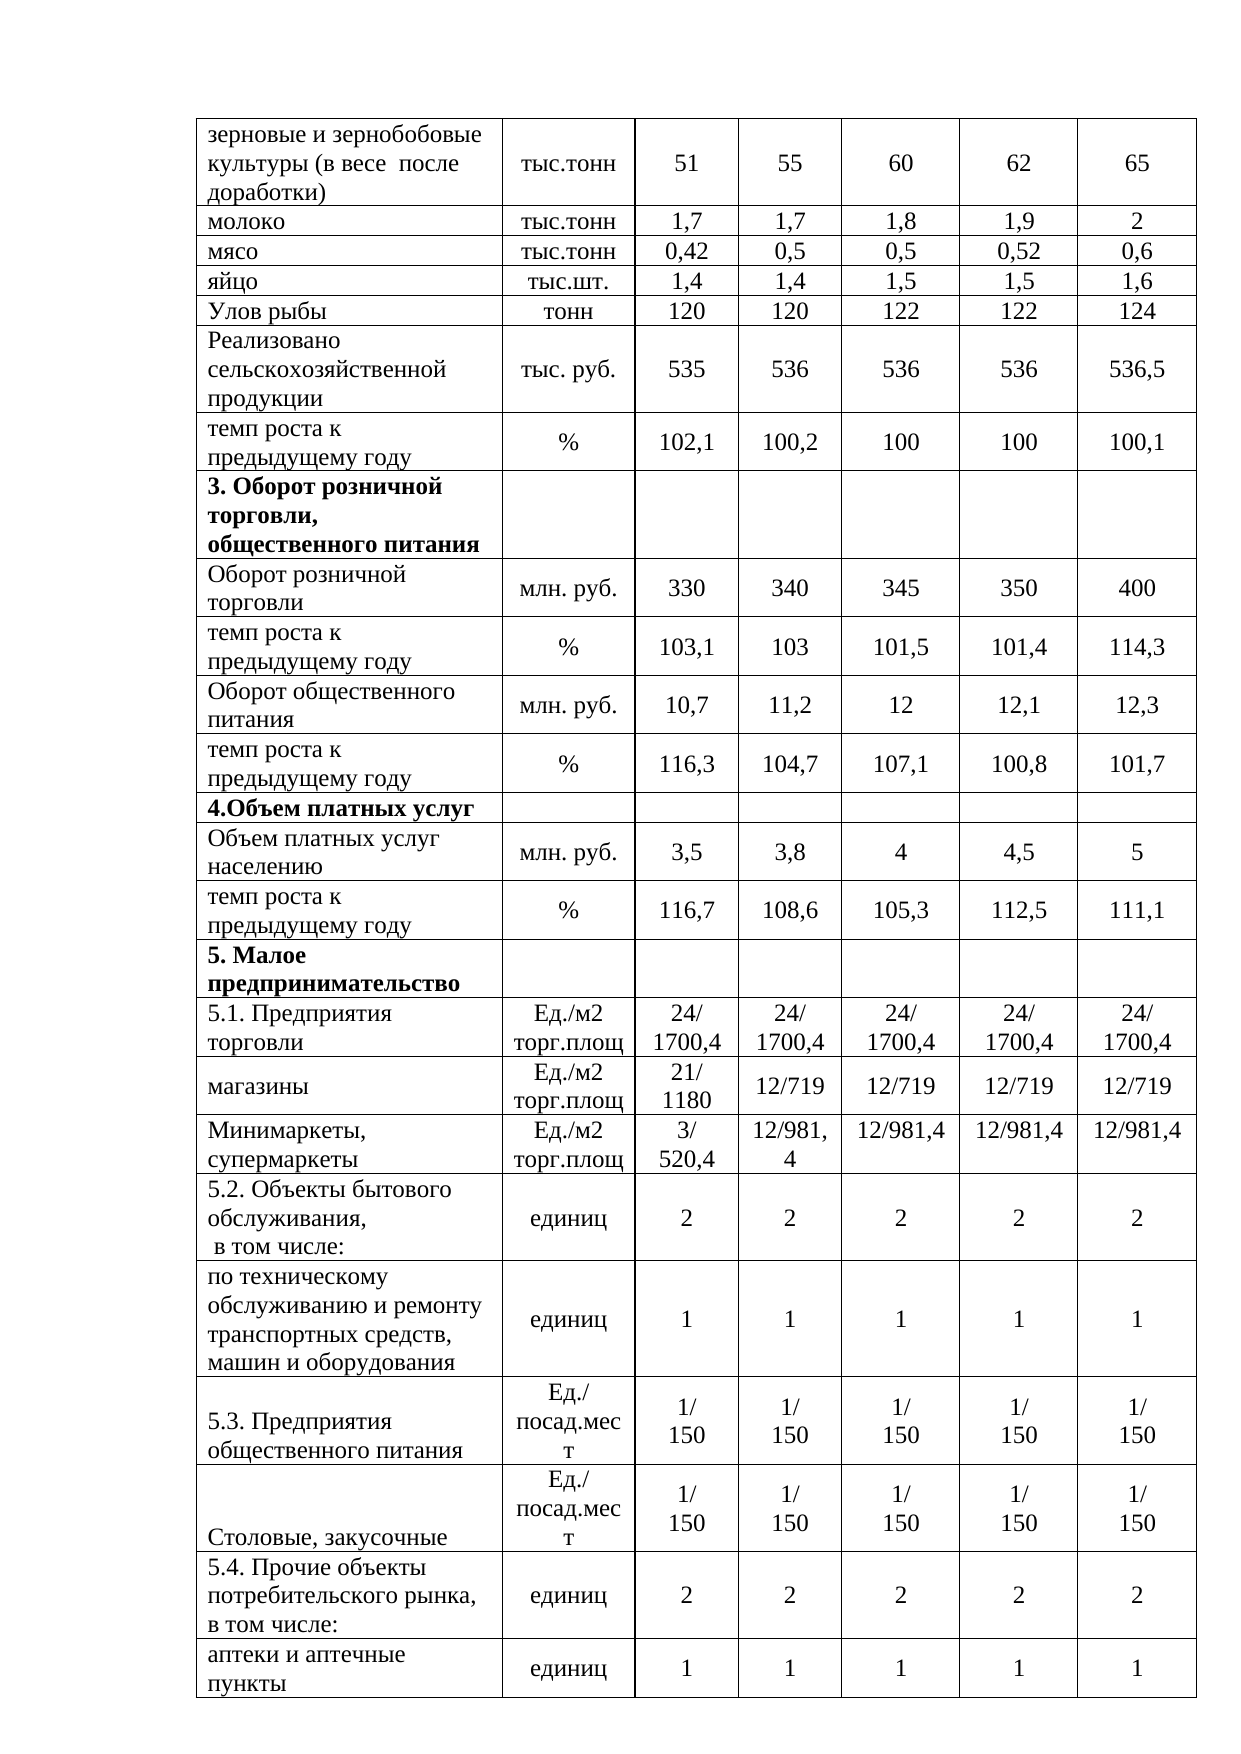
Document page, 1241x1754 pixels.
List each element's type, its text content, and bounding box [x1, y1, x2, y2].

table_cell 5.2. Объекты бытового обслуживания, в том числе: [197, 1174, 502, 1260]
table_cell 65 [1078, 119, 1196, 205]
table_cell Ед./м2 торг.площ [503, 998, 634, 1056]
table_cell темп роста к предыдущему году [197, 734, 502, 792]
table_cell 1/ 150 [1078, 1465, 1196, 1551]
table_cell 536,5 [1078, 326, 1196, 412]
table_cell 2 [960, 1552, 1077, 1638]
table_cell [1078, 793, 1196, 822]
table_cell 4.Объем платных услуг [197, 793, 502, 822]
table_cell 2 [739, 1552, 841, 1638]
table_cell 120 [636, 296, 738, 324]
table_cell 5. Малое предпринимательство [197, 940, 502, 997]
table_cell 536 [960, 326, 1077, 412]
table_cell Минимаркеты, супермаркеты [197, 1115, 502, 1173]
table_cell 122 [960, 296, 1077, 324]
table_cell 1,6 [1078, 266, 1196, 295]
table_cell 103 [739, 617, 841, 675]
table_cell 101,5 [842, 617, 959, 675]
table_cell Объем платных услуг населению [197, 823, 502, 880]
table_cell 107,1 [842, 734, 959, 792]
table_cell 5.3. Предприятия общественного питания [197, 1377, 502, 1463]
table_cell 105,3 [842, 881, 959, 939]
table_cell 1/ 150 [636, 1465, 738, 1551]
table_cell тыс. руб. [503, 326, 634, 412]
table_cell Столовые, закусочные [197, 1465, 502, 1551]
table_cell Реализовано сельскохозяйственной продукции [197, 326, 502, 412]
table_cell 1/ 150 [960, 1377, 1077, 1463]
table_cell % [503, 413, 634, 470]
table_cell тыс.шт. [503, 266, 634, 295]
table_cell млн. руб. [503, 676, 634, 733]
table_cell 122 [842, 296, 959, 324]
table_cell 1,5 [842, 266, 959, 295]
table_cell темп роста к предыдущему году [197, 413, 502, 470]
table_cell % [503, 617, 634, 675]
table_cell 330 [636, 559, 738, 616]
table_cell 3. Оборот розничной торговли, общественного питания [197, 471, 502, 558]
table_cell единиц [503, 1261, 634, 1376]
table_cell [503, 940, 634, 997]
table_cell 1 [1078, 1261, 1196, 1376]
table_cell тыс.тонн [503, 236, 634, 265]
table_cell [960, 471, 1077, 558]
table_cell 2 [842, 1174, 959, 1260]
table_cell 1/ 150 [1078, 1377, 1196, 1463]
table_cell по техническому обслуживанию и ремонту транспортных средств, машин и оборудования [197, 1261, 502, 1376]
table_cell Оборот розничной торговли [197, 559, 502, 616]
table_cell 2 [1078, 1552, 1196, 1638]
table_cell 1/ 150 [960, 1465, 1077, 1551]
table_cell единиц [503, 1174, 634, 1260]
table_cell 1 [636, 1261, 738, 1376]
table_cell 12/981,4 [1078, 1115, 1196, 1173]
table_cell 104,7 [739, 734, 841, 792]
table_cell 4,5 [960, 823, 1077, 880]
table_cell [636, 940, 738, 997]
table_cell 100,1 [1078, 413, 1196, 470]
table_cell 0,52 [960, 236, 1077, 265]
table_cell 2 [739, 1174, 841, 1260]
table_cell Ед./м2 торг.площ [503, 1115, 634, 1173]
table_cell 1,4 [636, 266, 738, 295]
table_cell 114,3 [1078, 617, 1196, 675]
table_cell 100,8 [960, 734, 1077, 792]
table_cell 2 [636, 1552, 738, 1638]
table_cell 1/ 150 [739, 1377, 841, 1463]
table_cell молоко [197, 206, 502, 235]
table_cell 102,1 [636, 413, 738, 470]
table_cell 0,6 [1078, 236, 1196, 265]
table_cell 62 [960, 119, 1077, 205]
table_cell 1/ 150 [842, 1465, 959, 1551]
table_cell Оборот общественного питания [197, 676, 502, 733]
table_cell аптеки и аптечные пункты [197, 1639, 502, 1697]
table_cell [842, 793, 959, 822]
table_cell 12/981,4 [842, 1115, 959, 1173]
table_cell 2 [842, 1552, 959, 1638]
table_cell мясо [197, 236, 502, 265]
table_cell 12 [842, 676, 959, 733]
table_cell 111,1 [1078, 881, 1196, 939]
table_cell 1 [1078, 1639, 1196, 1697]
table_cell 112,5 [960, 881, 1077, 939]
table_cell [960, 793, 1077, 822]
table_cell тыс.тонн [503, 206, 634, 235]
table_cell 100 [842, 413, 959, 470]
table_cell 2 [960, 1174, 1077, 1260]
table_cell 400 [1078, 559, 1196, 616]
table_cell 120 [739, 296, 841, 324]
table_cell 103,1 [636, 617, 738, 675]
table_cell единиц [503, 1552, 634, 1638]
table_cell 0,42 [636, 236, 738, 265]
table_cell 51 [636, 119, 738, 205]
table_cell 100,2 [739, 413, 841, 470]
table_cell [636, 793, 738, 822]
table_cell 3,5 [636, 823, 738, 880]
table_cell [842, 940, 959, 997]
table_cell [960, 940, 1077, 997]
table_cell [1078, 940, 1196, 997]
table_cell 101,7 [1078, 734, 1196, 792]
table_cell 11,2 [739, 676, 841, 733]
table_cell 12,3 [1078, 676, 1196, 733]
table_cell % [503, 881, 634, 939]
table_cell Улов рыбы [197, 296, 502, 324]
table_cell 24/ 1700,4 [739, 998, 841, 1056]
table_cell 2 [636, 1174, 738, 1260]
table_cell тыс.тонн [503, 119, 634, 205]
table_cell 55 [739, 119, 841, 205]
table_cell [1078, 471, 1196, 558]
table_cell 1/ 150 [636, 1377, 738, 1463]
table_cell 536 [739, 326, 841, 412]
table_cell 24/ 1700,4 [960, 998, 1077, 1056]
table_cell Ед./м2 торг.площ [503, 1057, 634, 1114]
table_cell 1 [960, 1639, 1077, 1697]
table_cell [503, 793, 634, 822]
table_cell 5.4. Прочие объекты потребительского рынка, в том числе: [197, 1552, 502, 1638]
table_cell 1,4 [739, 266, 841, 295]
table_cell 345 [842, 559, 959, 616]
table_cell 101,4 [960, 617, 1077, 675]
table_cell 12/981,4 [739, 1115, 841, 1173]
table_cell 1,7 [739, 206, 841, 235]
table_cell Ед./посад.мест [503, 1377, 634, 1463]
table_cell магазины [197, 1057, 502, 1114]
table_cell 1 [842, 1261, 959, 1376]
table_cell 1 [739, 1639, 841, 1697]
table_cell 108,6 [739, 881, 841, 939]
table_cell яйцо [197, 266, 502, 295]
table_cell единиц [503, 1639, 634, 1697]
table_cell 12/719 [960, 1057, 1077, 1114]
table_cell 12/719 [739, 1057, 841, 1114]
table_cell 4 [842, 823, 959, 880]
table_cell темп роста к предыдущему году [197, 617, 502, 675]
table_cell 12,1 [960, 676, 1077, 733]
table_cell [739, 793, 841, 822]
table_cell зерновые и зернобобовые культуры (в весе после доработки) [197, 119, 502, 205]
table_cell 535 [636, 326, 738, 412]
table_cell [636, 471, 738, 558]
table_cell 116,7 [636, 881, 738, 939]
table_cell 60 [842, 119, 959, 205]
table_cell [739, 471, 841, 558]
table_cell 1,7 [636, 206, 738, 235]
table_cell 1 [842, 1639, 959, 1697]
table_cell 12/719 [842, 1057, 959, 1114]
table_cell Ед./посад.мест [503, 1465, 634, 1551]
table_cell 1/ 150 [739, 1465, 841, 1551]
table_cell 536 [842, 326, 959, 412]
table_cell 1,5 [960, 266, 1077, 295]
table_cell 12/719 [1078, 1057, 1196, 1114]
table_cell 1 [739, 1261, 841, 1376]
table_cell [842, 471, 959, 558]
table_cell 350 [960, 559, 1077, 616]
table_cell 0,5 [842, 236, 959, 265]
table_cell 24/ 1700,4 [842, 998, 959, 1056]
table_cell тонн [503, 296, 634, 324]
table_cell % [503, 734, 634, 792]
table_cell [503, 471, 634, 558]
table_cell 1 [636, 1639, 738, 1697]
table_cell 2 [1078, 206, 1196, 235]
table_cell млн. руб. [503, 559, 634, 616]
table_cell 100 [960, 413, 1077, 470]
table_cell 24/ 1700,4 [1078, 998, 1196, 1056]
table_cell 1,9 [960, 206, 1077, 235]
table_cell 124 [1078, 296, 1196, 324]
table_cell млн. руб. [503, 823, 634, 880]
table_cell 24/ 1700,4 [636, 998, 738, 1056]
table_cell 1/ 150 [842, 1377, 959, 1463]
table_cell 10,7 [636, 676, 738, 733]
table_cell 340 [739, 559, 841, 616]
table_cell темп роста к предыдущему году [197, 881, 502, 939]
table_cell 0,5 [739, 236, 841, 265]
table_cell 3,8 [739, 823, 841, 880]
table_cell 12/981,4 [960, 1115, 1077, 1173]
table_cell [739, 940, 841, 997]
table_cell 5 [1078, 823, 1196, 880]
table_cell 116,3 [636, 734, 738, 792]
table_cell 3/ 520,4 [636, 1115, 738, 1173]
table_cell 1,8 [842, 206, 959, 235]
table_cell 1 [960, 1261, 1077, 1376]
table_cell 2 [1078, 1174, 1196, 1260]
table_cell 21/ 1180 [636, 1057, 738, 1114]
table_cell 5.1. Предприятия торговли [197, 998, 502, 1056]
